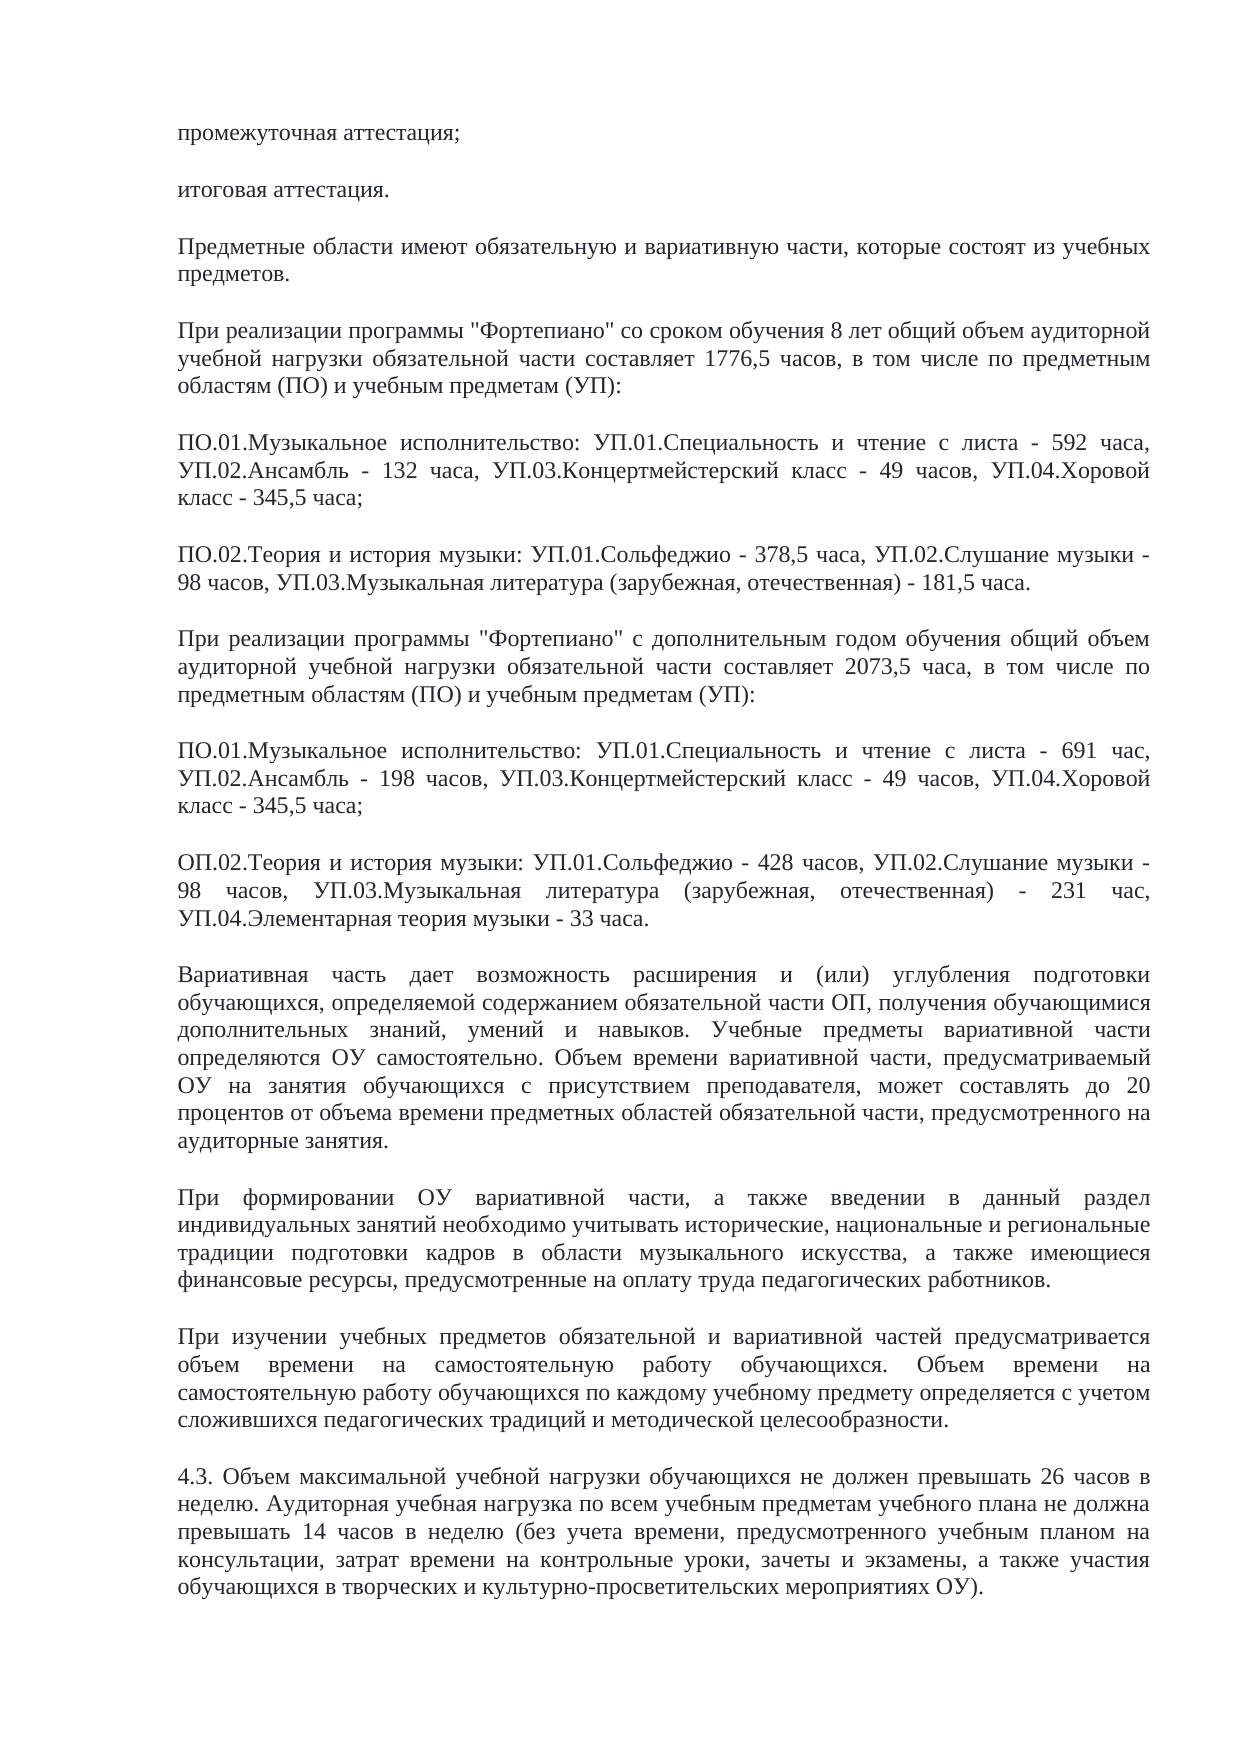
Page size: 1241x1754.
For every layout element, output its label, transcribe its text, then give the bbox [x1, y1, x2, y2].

text промежуточная аттестация; [177, 118, 1152, 146]
text 4.3. Объем максимальной учебной нагрузки обучающихся не должен превышать 26 часов в неделю. Аудиторная учебная нагрузка по всем учебным предметам учебного плана не должна превышать 14 часов в неделю (без учета времени, предусмотренного учебным планом на консультации, затрат времени на контрольные уроки, зачеты и экзамены, а также участия обучающихся в творческих и культурно-просветительских мероприятиях ОУ). [177, 1462, 1152, 1600]
text При формировании ОУ вариативной части, а также введении в данный раздел индивидуальных занятий необходимо учитывать исторические, национальные и региональные традиции подготовки кадров в области музыкального искусства, а также имеющиеся финансовые ресурсы, предусмотренные на оплату труда педагогических работников. [177, 1183, 1152, 1293]
text ПО.01.Музыкальное исполнительство: УП.01.Специальность и чтение с листа - 691 час, УП.02.Ансамбль - 198 часов, УП.03.Концертмейстерский класс - 49 часов, УП.04.Хоровой класс - 345,5 часа; [177, 736, 1152, 819]
text Вариативная часть дает возможность расширения и (или) углубления подготовки обучающихся, определяемой содержанием обязательной части ОП, получения обучающимися дополнительных знаний, умений и навыков. Учебные предметы вариативной части определяются ОУ самостоятельно. Объем времени вариативной части, предусматриваемый ОУ на занятия обучающихся с присутствием преподавателя, может составлять до 20 процентов от объема времени предметных областей обязательной части, предусмотренного на аудиторные занятия. [177, 960, 1152, 1153]
text ОП.02.Теория и история музыки: УП.01.Сольфеджио - 428 часов, УП.02.Слушание музыки - 98 часов, УП.03.Музыкальная литература (зарубежная, отечественная) - 231 час, УП.04.Элементарная теория музыки - 33 часа. [177, 848, 1152, 931]
text ПО.01.Музыкальное исполнительство: УП.01.Специальность и чтение с листа - 592 часа, УП.02.Ансамбль - 132 часа, УП.03.Концертмейстерский класс - 49 часов, УП.04.Хоровой класс - 345,5 часа; [177, 428, 1152, 511]
text При реализации программы "Фортепиано" с дополнительным годом обучения общий объем аудиторной учебной нагрузки обязательной части составляет 2073,5 часа, в том числе по предметным областям (ПО) и учебным предметам (УП): [177, 624, 1152, 707]
text итоговая аттестация. [177, 175, 1152, 202]
text При изучении учебных предметов обязательной и вариативной частей предусматривается объем времени на самостоятельную работу обучающихся. Объем времени на самостоятельную работу обучающихся по каждому учебному предмету определяется с учетом сложившихся педагогических традиций и методической целесообразности. [177, 1322, 1152, 1433]
text ПО.02.Теория и история музыки: УП.01.Сольфеджио - 378,5 часа, УП.02.Слушание музыки - 98 часов, УП.03.Музыкальная литература (зарубежная, отечественная) - 181,5 часа. [177, 540, 1152, 595]
text При реализации программы "Фортепиано" со сроком обучения 8 лет общий объем аудиторной учебной нагрузки обязательной части составляет 1776,5 часов, в том числе по предметным областям (ПО) и учебным предметам (УП): [177, 316, 1152, 399]
text Предметные области имеют обязательную и вариативную части, которые состоят из учебных предметов. [177, 232, 1152, 287]
